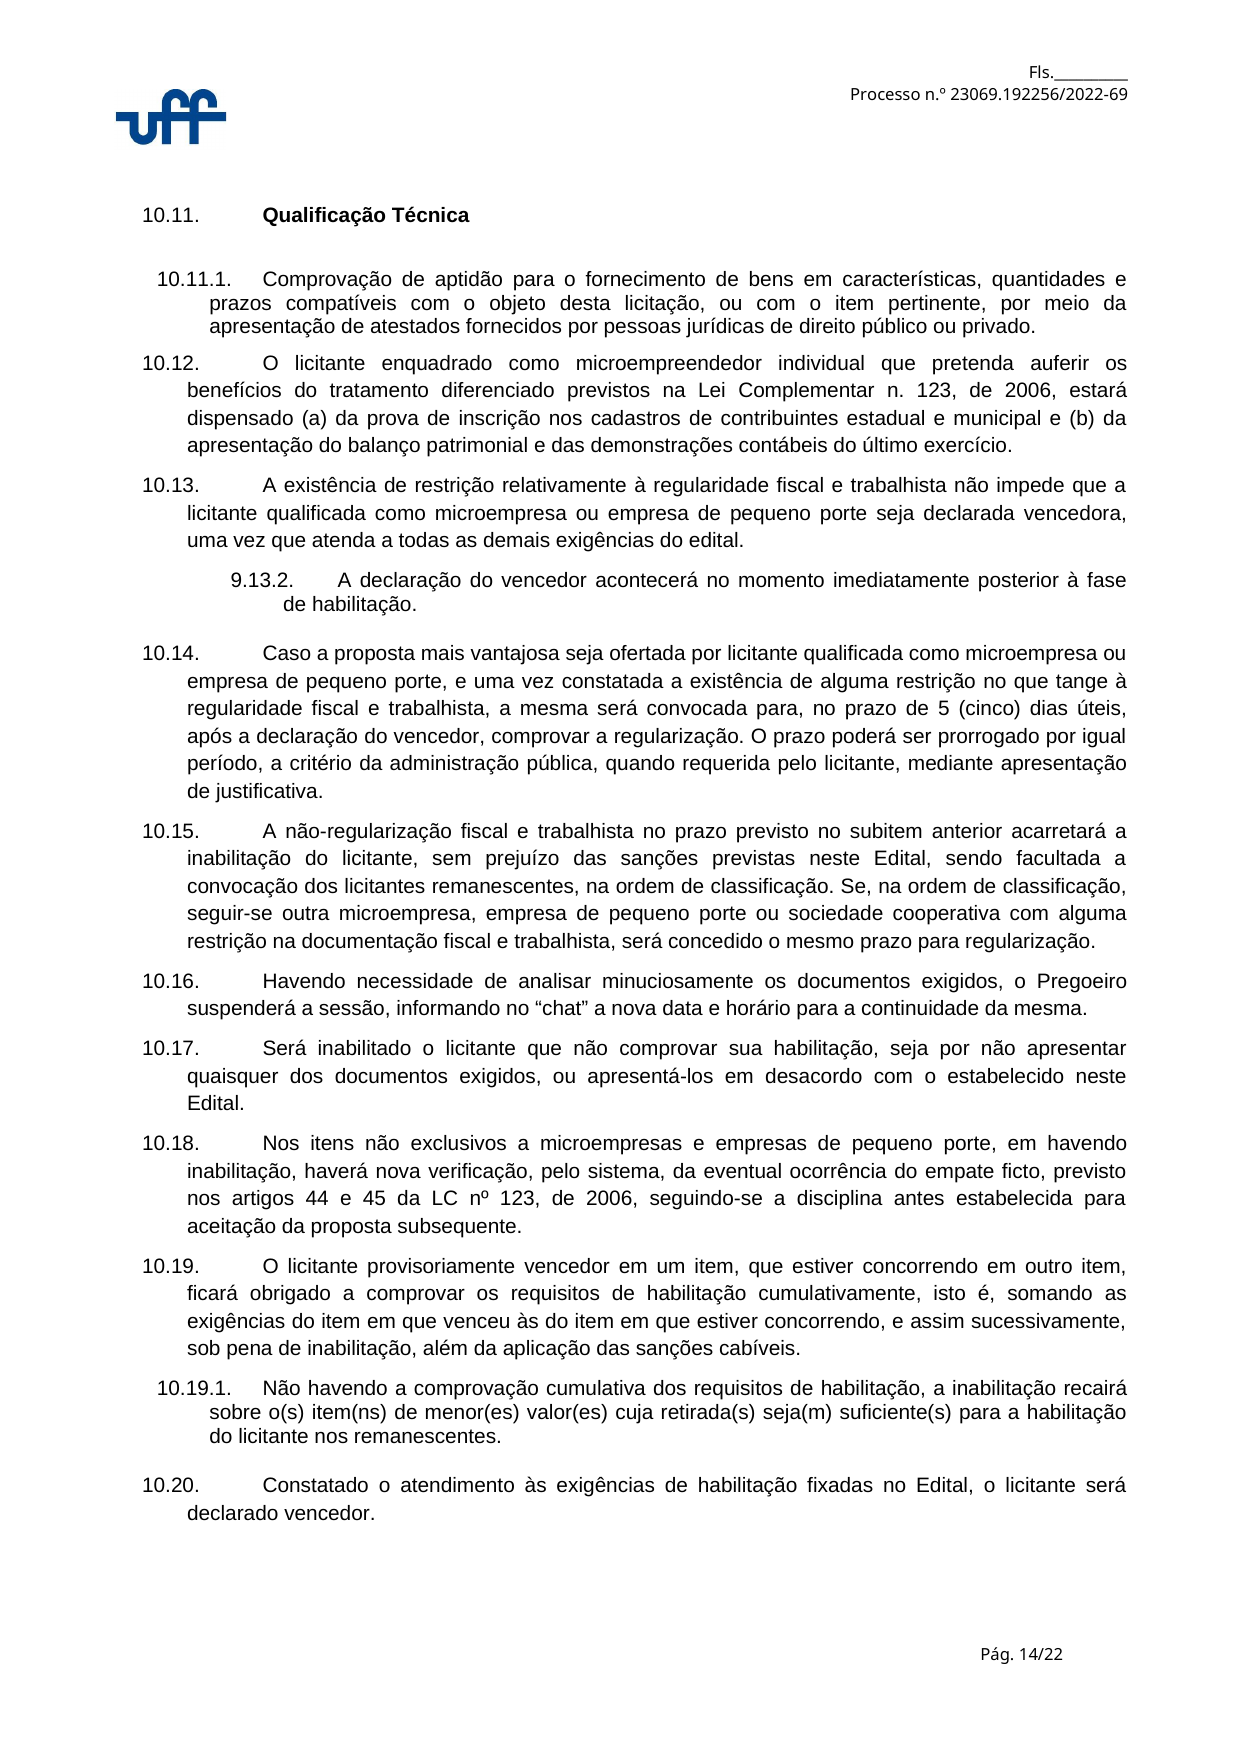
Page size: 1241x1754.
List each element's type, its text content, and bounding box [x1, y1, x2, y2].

list A declaração do vencedor acontecerá no momento imediatamente posterior à fase de habilitação. [230, 568, 1128, 616]
list Não havendo a comprovação cumulativa dos requisitos de habilitação, a inabilitação recairá sobre o(s) item(ns) de menor(es) valor(es) cuja retirada(s) seja(m) suficiente(s) para a habilitação do licitante nos remanescentes. [157, 1376, 1128, 1448]
list Nos itens não exclusivos a microempresas e empresas de pequeno porte, em havendo inabilitação, haverá nova verificação, pelo sistema, da eventual ocorrência do empate ficto, previsto nos artigos 44 e 45 da LC nº 123, de 2006, seguindo-se a disciplina antes estabelecida para aceitação da proposta subsequente. [142, 1131, 1128, 1238]
list Comprovação de aptidão para o fornecimento de bens em características, quantidades e prazos compatíveis com o objeto desta licitação, ou com o item pertinente, por meio da apresentação de atestados fornecidos por pessoas jurídicas de direito público ou privado. [157, 266, 1128, 338]
list Havendo necessidade de analisar minuciosamente os documentos exigidos, o Pregoeiro suspenderá a sessão, informando no “chat” a nova data e horário para a continuidade da mesma. [142, 969, 1128, 1020]
list O licitante enquadrado como microempreendedor individual que pretenda auferir os benefícios do tratamento diferenciado previstos na Lei Complementar n. 123, de 2006, estará dispensado (a) da prova de inscrição nos cadastros de contribuintes estadual e municipal e (b) da apresentação do balanço patrimonial e das demonstrações contábeis do último exercício. [142, 351, 1128, 457]
list Constatado o atendimento às exigências de habilitação fixadas no Edital, o licitante será declarado vencedor. [142, 1473, 1128, 1524]
list Qualificação Técnica [142, 202, 1128, 226]
list O licitante provisoriamente vencedor em um item, que estiver concorrendo em outro item, ficará obrigado a comprovar os requisitos de habilitação cumulativamente, isto é, somando as exigências do item em que venceu às do item em que estiver concorrendo, e assim sucessivamente, sob pena de inabilitação, além da aplicação das sanções cabíveis. [142, 1254, 1128, 1360]
list A existência de restrição relativamente à regularidade fiscal e trabalhista não impede que a licitante qualificada como microempresa ou empresa de pequeno porte seja declarada vencedora, uma vez que atenda a todas as demais exigências do edital. [142, 473, 1128, 552]
list A não-regularização fiscal e trabalhista no prazo previsto no subitem anterior acarretará a inabilitação do licitante, sem prejuízo das sanções previstas neste Edital, sendo facultada a convocação dos licitantes remanescentes, na ordem de classificação. Se, na ordem de classificação, seguir-se outra microempresa, empresa de pequeno porte ou sociedade cooperativa com alguma restrição na documentação fiscal e trabalhista, será concedido o mesmo prazo para regularização. [142, 819, 1128, 953]
list Caso a proposta mais vantajosa seja ofertada por licitante qualificada como microempresa ou empresa de pequeno porte, e uma vez constatada a existência de alguma restrição no que tange à regularidade fiscal e trabalhista, a mesma será convocada para, no prazo de 5 (cinco) dias úteis, após a declaração do vencedor, comprovar a regularização. O prazo poderá ser prorrogado por igual período, a critério da administração pública, quando requerida pelo licitante, mediante apresentação de justificativa. [142, 641, 1128, 803]
picture [114, 89, 227, 150]
list Será inabilitado o licitante que não comprovar sua habilitação, seja por não apresentar quaisquer dos documentos exigidos, ou apresentá-los em desacordo com o estabelecido neste Edital. [142, 1036, 1128, 1115]
